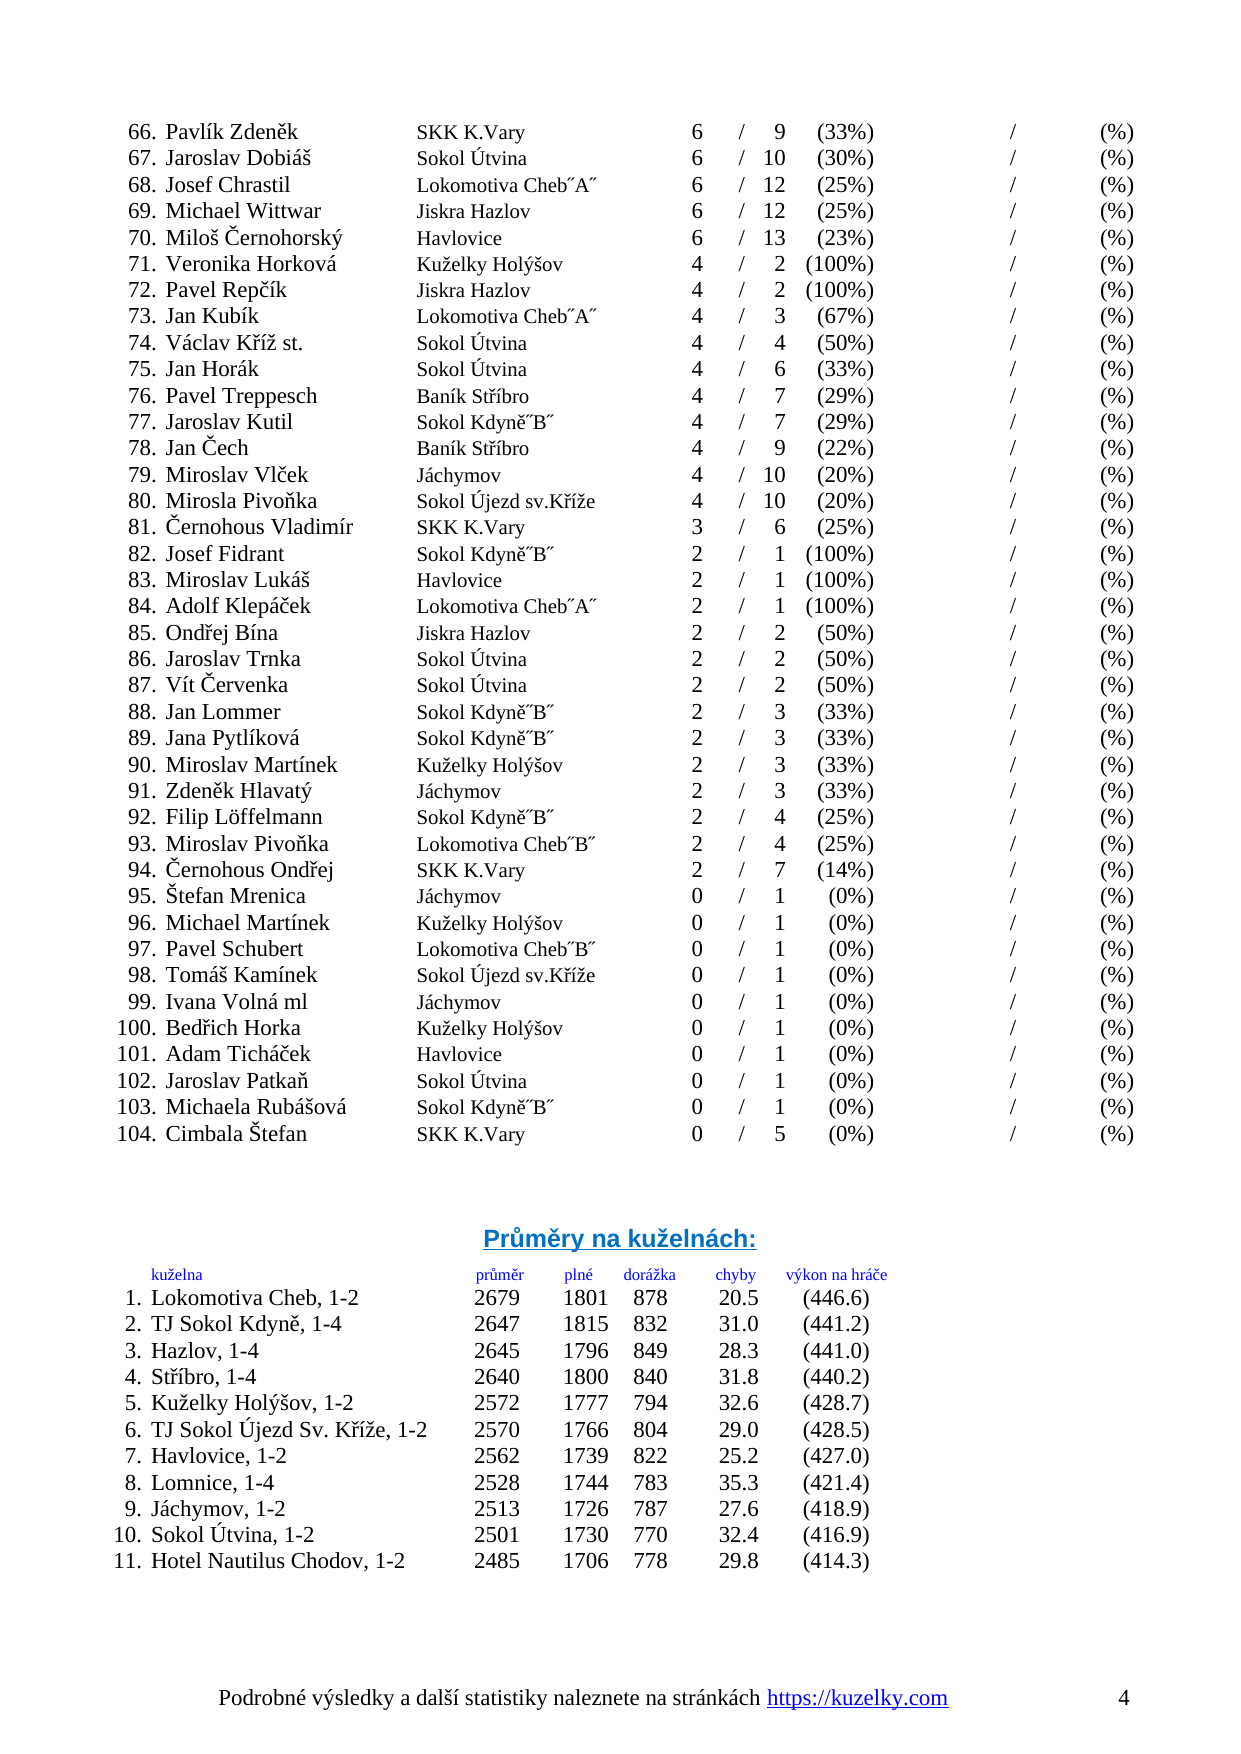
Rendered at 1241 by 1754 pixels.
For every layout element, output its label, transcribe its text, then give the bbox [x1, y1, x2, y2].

text 68. Josef Chrastil Lokomotiva Cheb˝A˝ 6 / 12 (25%) / (%) [106, 171, 1134, 197]
text 4. Stříbro, 1-4 2640 1800 840 31.8 (440.2) [106, 1363, 1134, 1389]
text 10. Sokol Útvina, 1-2 2501 1730 770 32.4 (416.9) [106, 1521, 1134, 1548]
text 71. Veronika Horková Kuželky Holýšov 4 / 2 (100%) / (%) [106, 250, 1134, 276]
text 8. Lomnice, 1-4 2528 1744 783 35.3 (421.4) [106, 1468, 1134, 1495]
text 104. Cimbala Štefan SKK K.Vary 0 / 5 (0%) / (%) [106, 1119, 1134, 1146]
text 11. Hotel Nautilus Chodov, 1-2 2485 1706 778 29.8 (414.3) [106, 1548, 1134, 1574]
text 76. Pavel Treppesch Baník Stříbro 4 / 7 (29%) / (%) [106, 382, 1134, 408]
text 2. TJ Sokol Kdyně, 1-4 2647 1815 832 31.0 (441.2) [106, 1310, 1134, 1337]
text 87. Vít Červenka Sokol Útvina 2 / 2 (50%) / (%) [106, 672, 1134, 698]
text 73. Jan Kubík Lokomotiva Cheb˝A˝ 4 / 3 (67%) / (%) [106, 303, 1134, 329]
text 72. Pavel Repčík Jiskra Hazlov 4 / 2 (100%) / (%) [106, 276, 1134, 303]
text 69. Michael Wittwar Jiskra Hazlov 6 / 12 (25%) / (%) [106, 197, 1134, 223]
text 3. Hazlov, 1-4 2645 1796 849 28.3 (441.0) [106, 1337, 1134, 1363]
text 67. Jaroslav Dobiáš Sokol Útvina 6 / 10 (30%) / (%) [106, 144, 1134, 171]
text 85. Ondřej Bína Jiskra Hazlov 2 / 2 (50%) / (%) [106, 619, 1134, 645]
text 9. Jáchymov, 1-2 2513 1726 787 27.6 (418.9) [106, 1495, 1134, 1521]
text 95. Štefan Mrenica Jáchymov 0 / 1 (0%) / (%) [106, 882, 1134, 909]
text 1. Lokomotiva Cheb, 1-2 2679 1801 878 20.5 (446.6) [106, 1284, 1134, 1310]
text 88. Jan Lommer Sokol Kdyně˝B˝ 2 / 3 (33%) / (%) [106, 698, 1134, 724]
text 70. Miloš Černohorský Havlovice 6 / 13 (23%) / (%) [106, 223, 1134, 250]
text 98. Tomáš Kamínek Sokol Újezd sv.Kříže 0 / 1 (0%) / (%) [106, 961, 1134, 988]
text 84. Adolf Klepáček Lokomotiva Cheb˝A˝ 2 / 1 (100%) / (%) [106, 592, 1134, 619]
text 74. Václav Kříž st. Sokol Útvina 4 / 4 (50%) / (%) [106, 329, 1134, 355]
text 97. Pavel Schubert Lokomotiva Cheb˝B˝ 0 / 1 (0%) / (%) [106, 935, 1134, 961]
text 6. TJ Sokol Újezd Sv. Kříže, 1-2 2570 1766 804 29.0 (428.5) [106, 1416, 1134, 1442]
text 83. Miroslav Lukáš Havlovice 2 / 1 (100%) / (%) [106, 566, 1134, 592]
text 79. Miroslav Vlček Jáchymov 4 / 10 (20%) / (%) [106, 461, 1134, 487]
text 90. Miroslav Martínek Kuželky Holýšov 2 / 3 (33%) / (%) [106, 751, 1134, 777]
text 91. Zdeněk Hlavatý Jáchymov 2 / 3 (33%) / (%) [106, 777, 1134, 803]
text 102. Jaroslav Patkaň Sokol Útvina 0 / 1 (0%) / (%) [106, 1067, 1134, 1093]
text 100. Bedřich Horka Kuželky Holýšov 0 / 1 (0%) / (%) [106, 1014, 1134, 1041]
text 96. Michael Martínek Kuželky Holýšov 0 / 1 (0%) / (%) [106, 909, 1134, 935]
text Průměry na kuželnách: [94, 1224, 1145, 1252]
text 81. Černohous Vladimír SKK K.Vary 3 / 6 (25%) / (%) [106, 513, 1134, 540]
text 99. Ivana Volná ml Jáchymov 0 / 1 (0%) / (%) [106, 988, 1134, 1014]
text 82. Josef Fidrant Sokol Kdyně˝B˝ 2 / 1 (100%) / (%) [106, 540, 1134, 566]
text 66. Pavlík Zdeněk SKK K.Vary 6 / 9 (33%) / (%) [106, 118, 1134, 144]
text 92. Filip Löffelmann Sokol Kdyně˝B˝ 2 / 4 (25%) / (%) [106, 803, 1134, 830]
text kuželna průměr plné dorážka chyby výkon na hráče [106, 1265, 1134, 1284]
text 80. Mirosla Pivoňka Sokol Újezd sv.Kříže 4 / 10 (20%) / (%) [106, 487, 1134, 513]
text 75. Jan Horák Sokol Útvina 4 / 6 (33%) / (%) [106, 355, 1134, 382]
text 7. Havlovice, 1-2 2562 1739 822 25.2 (427.0) [106, 1442, 1134, 1468]
text 101. Adam Ticháček Havlovice 0 / 1 (0%) / (%) [106, 1041, 1134, 1067]
text 93. Miroslav Pivoňka Lokomotiva Cheb˝B˝ 2 / 4 (25%) / (%) [106, 830, 1134, 856]
text 5. Kuželky Holýšov, 1-2 2572 1777 794 32.6 (428.7) [106, 1389, 1134, 1416]
text 94. Černohous Ondřej SKK K.Vary 2 / 7 (14%) / (%) [106, 856, 1134, 882]
text 77. Jaroslav Kutil Sokol Kdyně˝B˝ 4 / 7 (29%) / (%) [106, 408, 1134, 434]
text 86. Jaroslav Trnka Sokol Útvina 2 / 2 (50%) / (%) [106, 645, 1134, 672]
text 89. Jana Pytlíková Sokol Kdyně˝B˝ 2 / 3 (33%) / (%) [106, 724, 1134, 751]
text 78. Jan Čech Baník Stříbro 4 / 9 (22%) / (%) [106, 434, 1134, 461]
text 103. Michaela Rubášová Sokol Kdyně˝B˝ 0 / 1 (0%) / (%) [106, 1093, 1134, 1119]
